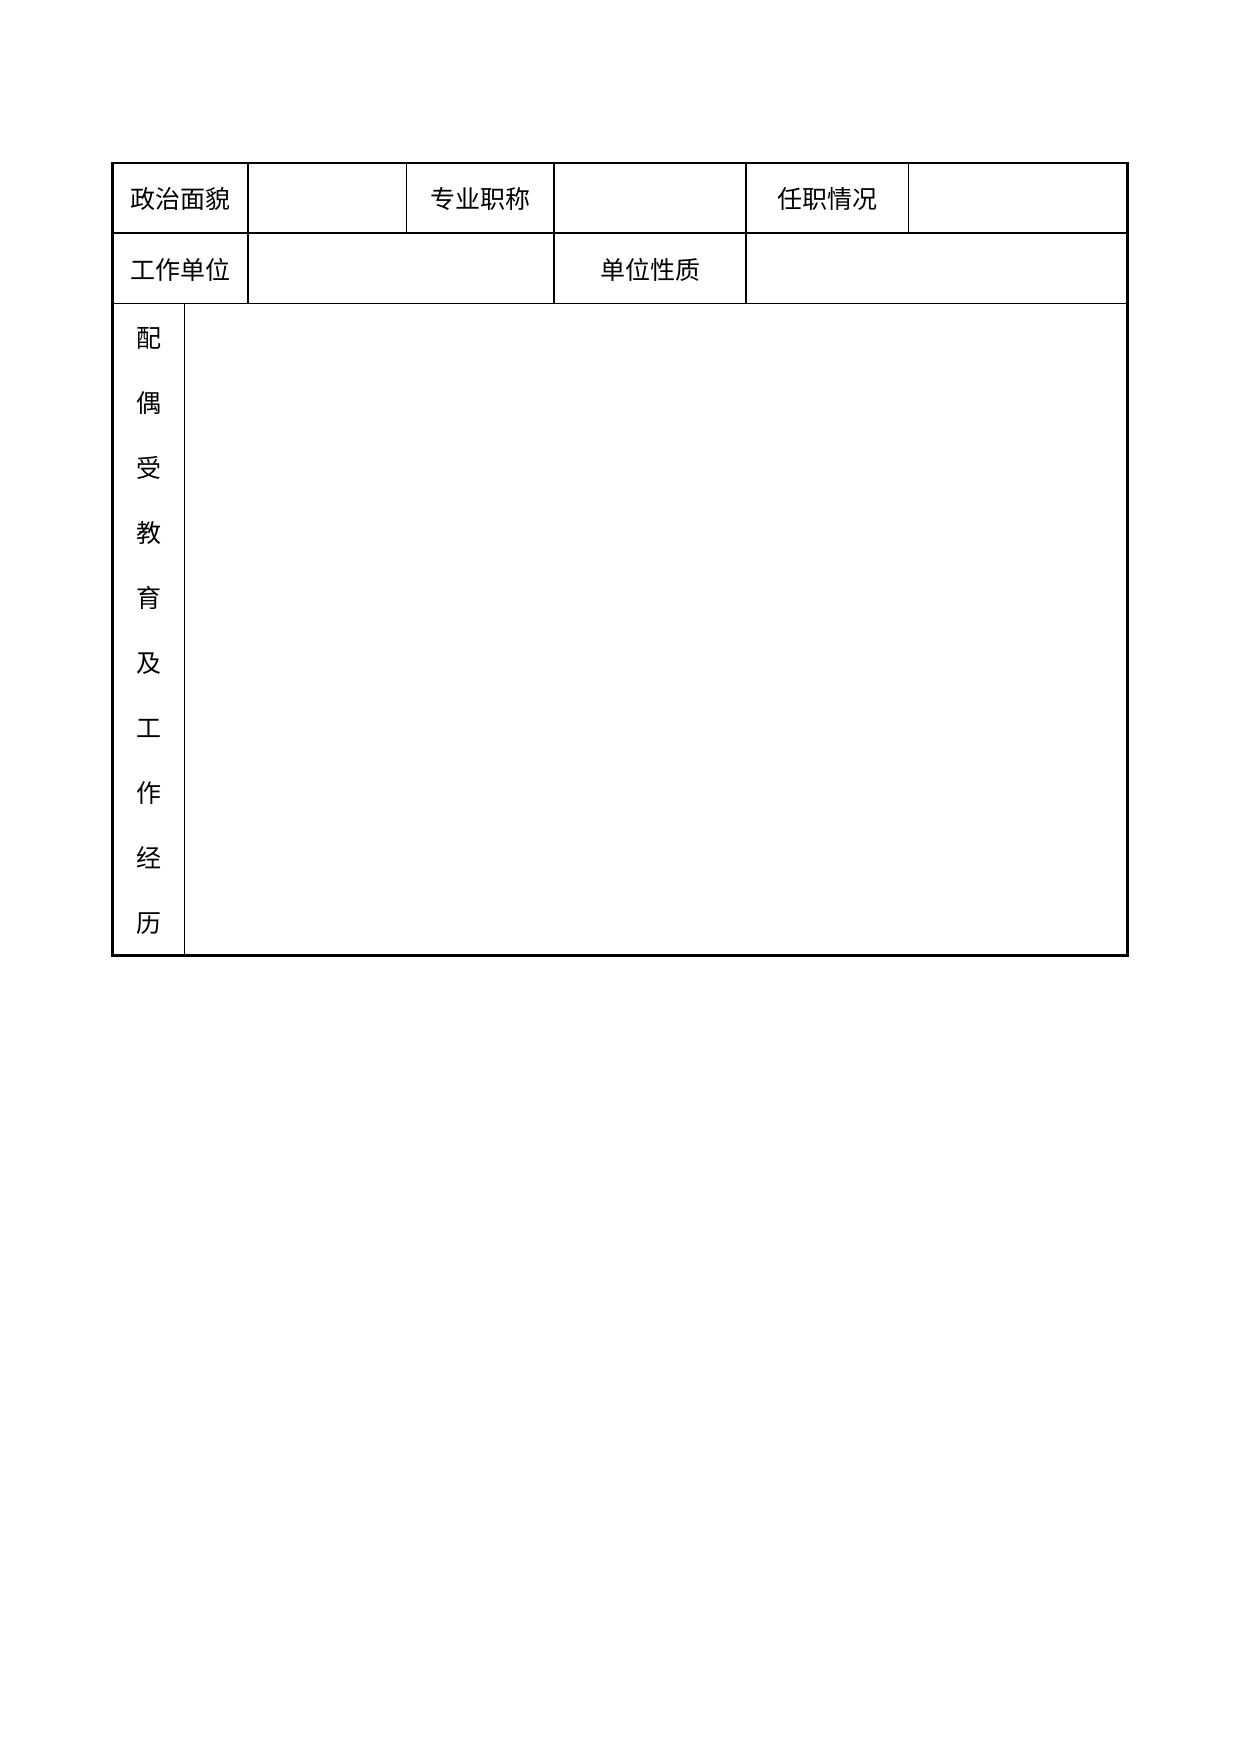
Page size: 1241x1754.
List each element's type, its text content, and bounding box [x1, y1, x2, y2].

table_cell 配 偶 受 教 育 及 工 作 经 历 [114, 304, 184, 954]
table_cell [909, 164, 1126, 232]
table_cell 单位性质 [555, 234, 745, 303]
table_cell 工作单位 [114, 234, 247, 303]
table_cell [185, 304, 1126, 954]
table_cell [747, 234, 1126, 303]
table_cell [555, 164, 745, 232]
table_cell 政治面貌 [114, 164, 247, 232]
table_cell [249, 234, 553, 303]
table_cell 任职情况 [747, 164, 908, 232]
table_cell [249, 164, 406, 232]
table_cell 专业职称 [407, 164, 553, 232]
